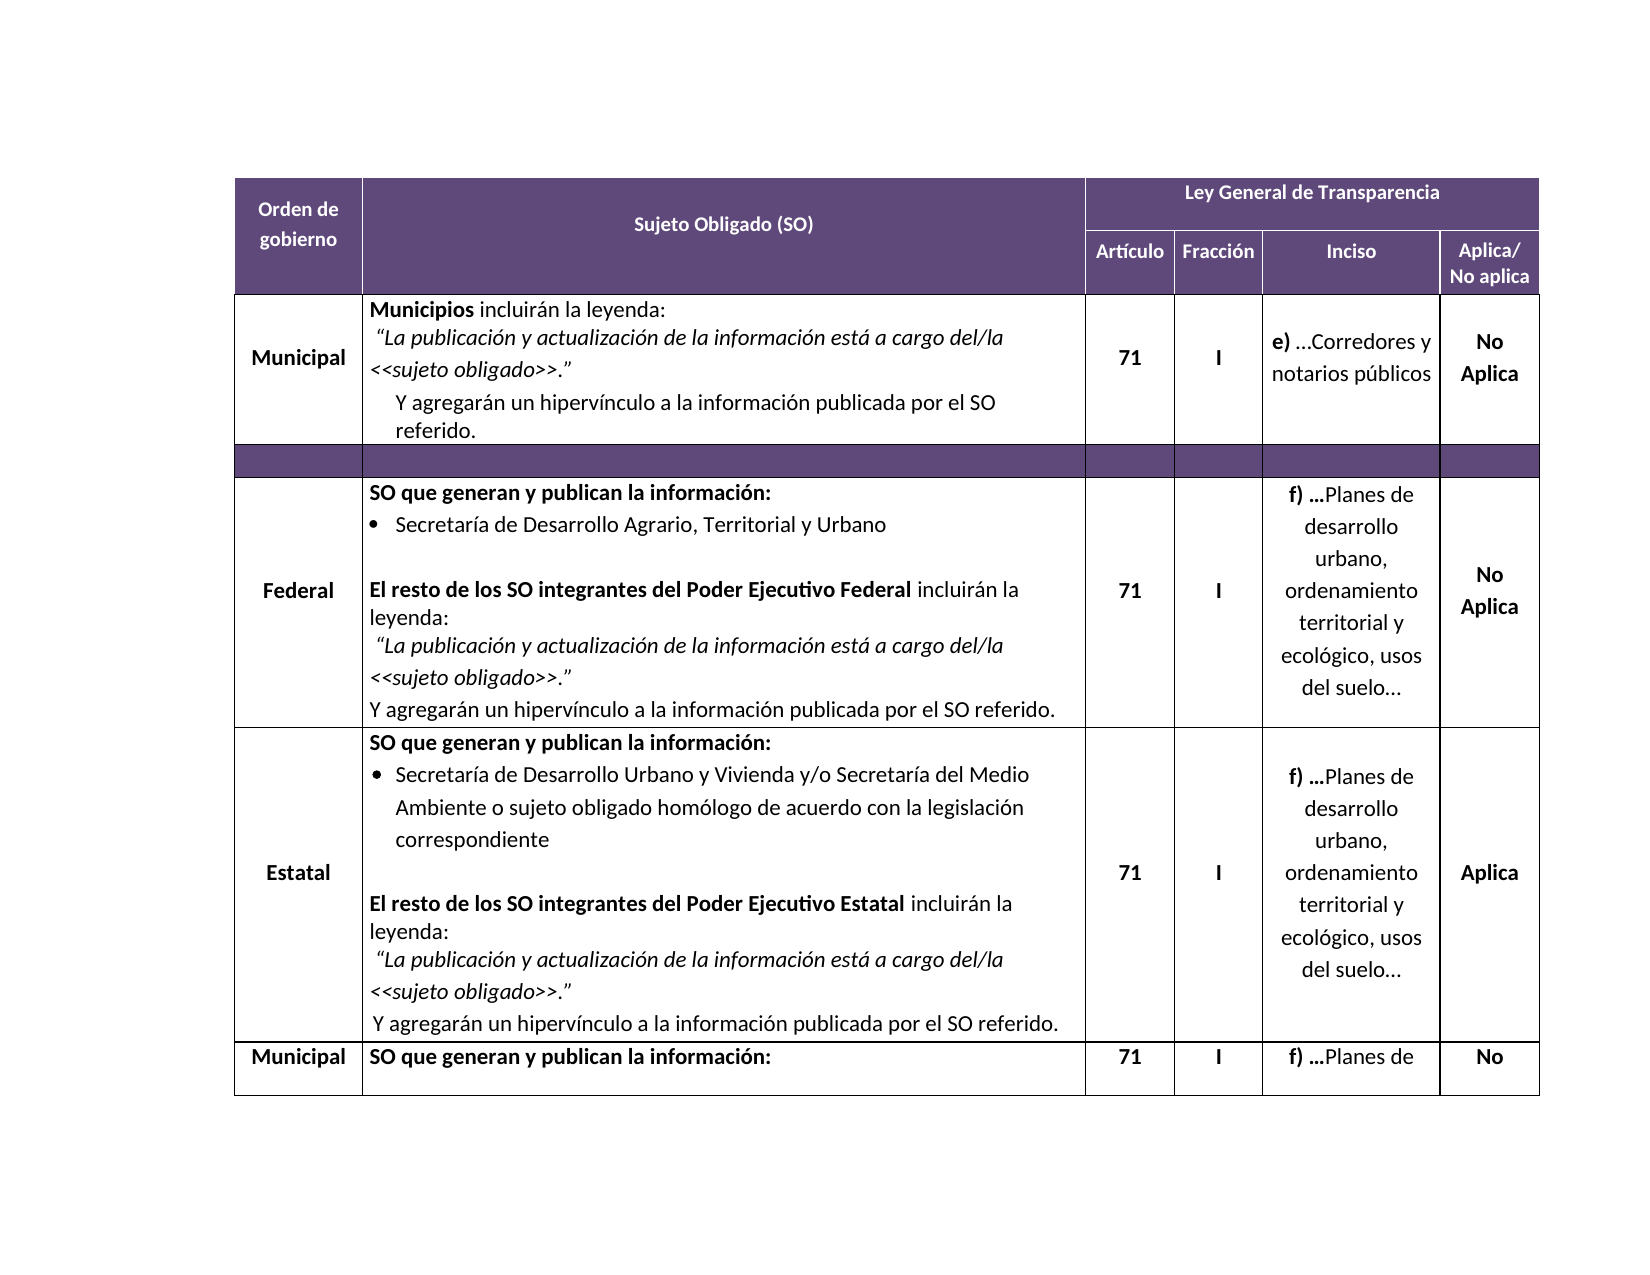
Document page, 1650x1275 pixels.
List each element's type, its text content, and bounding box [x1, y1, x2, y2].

table_cell No Aplica [1441, 478, 1539, 727]
table_cell Municipal [235, 295, 362, 444]
table_cell [1263, 445, 1439, 477]
table_cell [1175, 445, 1262, 477]
table_cell Inciso [1263, 231, 1439, 294]
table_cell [1263, 1043, 1439, 1095]
table_cell Aplica/ No aplica [1441, 231, 1539, 294]
table_cell Fracción [1175, 231, 1262, 294]
table_cell SO que generan y publican la información: Secretaría de Desarrollo Urbano y Vivienda y/o Secretaría del Medio Ambiente o sujeto obligado homólogo de acuerdo con la legislación correspondiente El resto de los SO integrantes del Poder Ejecutivo Estatal incluirán la leyenda: “La publicación y actualización de la información está a cargo del/la <<sujeto obligado>>.” Y agregarán un hipervínculo a la información publicada por el SO referido. [363, 728, 1085, 1041]
table_cell Municipios incluirán la leyenda: “La publicación y actualización de la información está a cargo del/la <<sujeto obligado>>.” Y agregarán un hipervínculo a la información publicada por el SO referido. [363, 295, 1085, 444]
table_cell [1086, 445, 1174, 477]
table_cell [1441, 445, 1539, 477]
table_cell Aplica [1441, 728, 1539, 1041]
table_cell 71 [1086, 478, 1174, 727]
table_cell I [1175, 295, 1262, 444]
table_cell f) …Planes de desarrollo urbano, ordenamiento territorial y ecológico, usos del suelo… [1263, 728, 1439, 1041]
table_cell [235, 445, 362, 477]
table_cell 71 [1086, 728, 1174, 1041]
table_cell I [1175, 728, 1262, 1041]
table_cell I [1175, 478, 1262, 727]
table_cell f) …Planes de desarrollo urbano, ordenamiento territorial y ecológico, usos del suelo… [1263, 478, 1439, 727]
table_cell Federal [235, 478, 362, 727]
table_cell Estatal [235, 728, 362, 1041]
table_cell Municipal [235, 1043, 362, 1095]
table_cell 71 [1086, 295, 1174, 444]
table_header Orden de gobierno [235, 178, 362, 294]
table_cell No Aplica [1441, 295, 1539, 444]
table_cell I [1175, 1043, 1262, 1095]
table_header Ley General de Transparencia [1086, 178, 1539, 230]
table_cell [363, 445, 1085, 477]
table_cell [363, 1043, 1085, 1095]
table_cell SO que generan y publican la información: Secretaría de Desarrollo Agrario, Territorial y Urbano El resto de los SO integrantes del Poder Ejecutivo Federal incluirán la leyenda: “La publicación y actualización de la información está a cargo del/la <<sujeto obligado>>.” Y agregarán un hipervínculo a la información publicada por el SO referido. [363, 478, 1085, 727]
table_cell 71 [1086, 1043, 1174, 1095]
table_cell e) …Corredores y notarios públicos [1263, 295, 1439, 444]
table_header Sujeto Obligado (SO) [363, 178, 1085, 294]
table_cell Artículo [1086, 231, 1174, 294]
table_cell No Aplica [1441, 1043, 1539, 1095]
